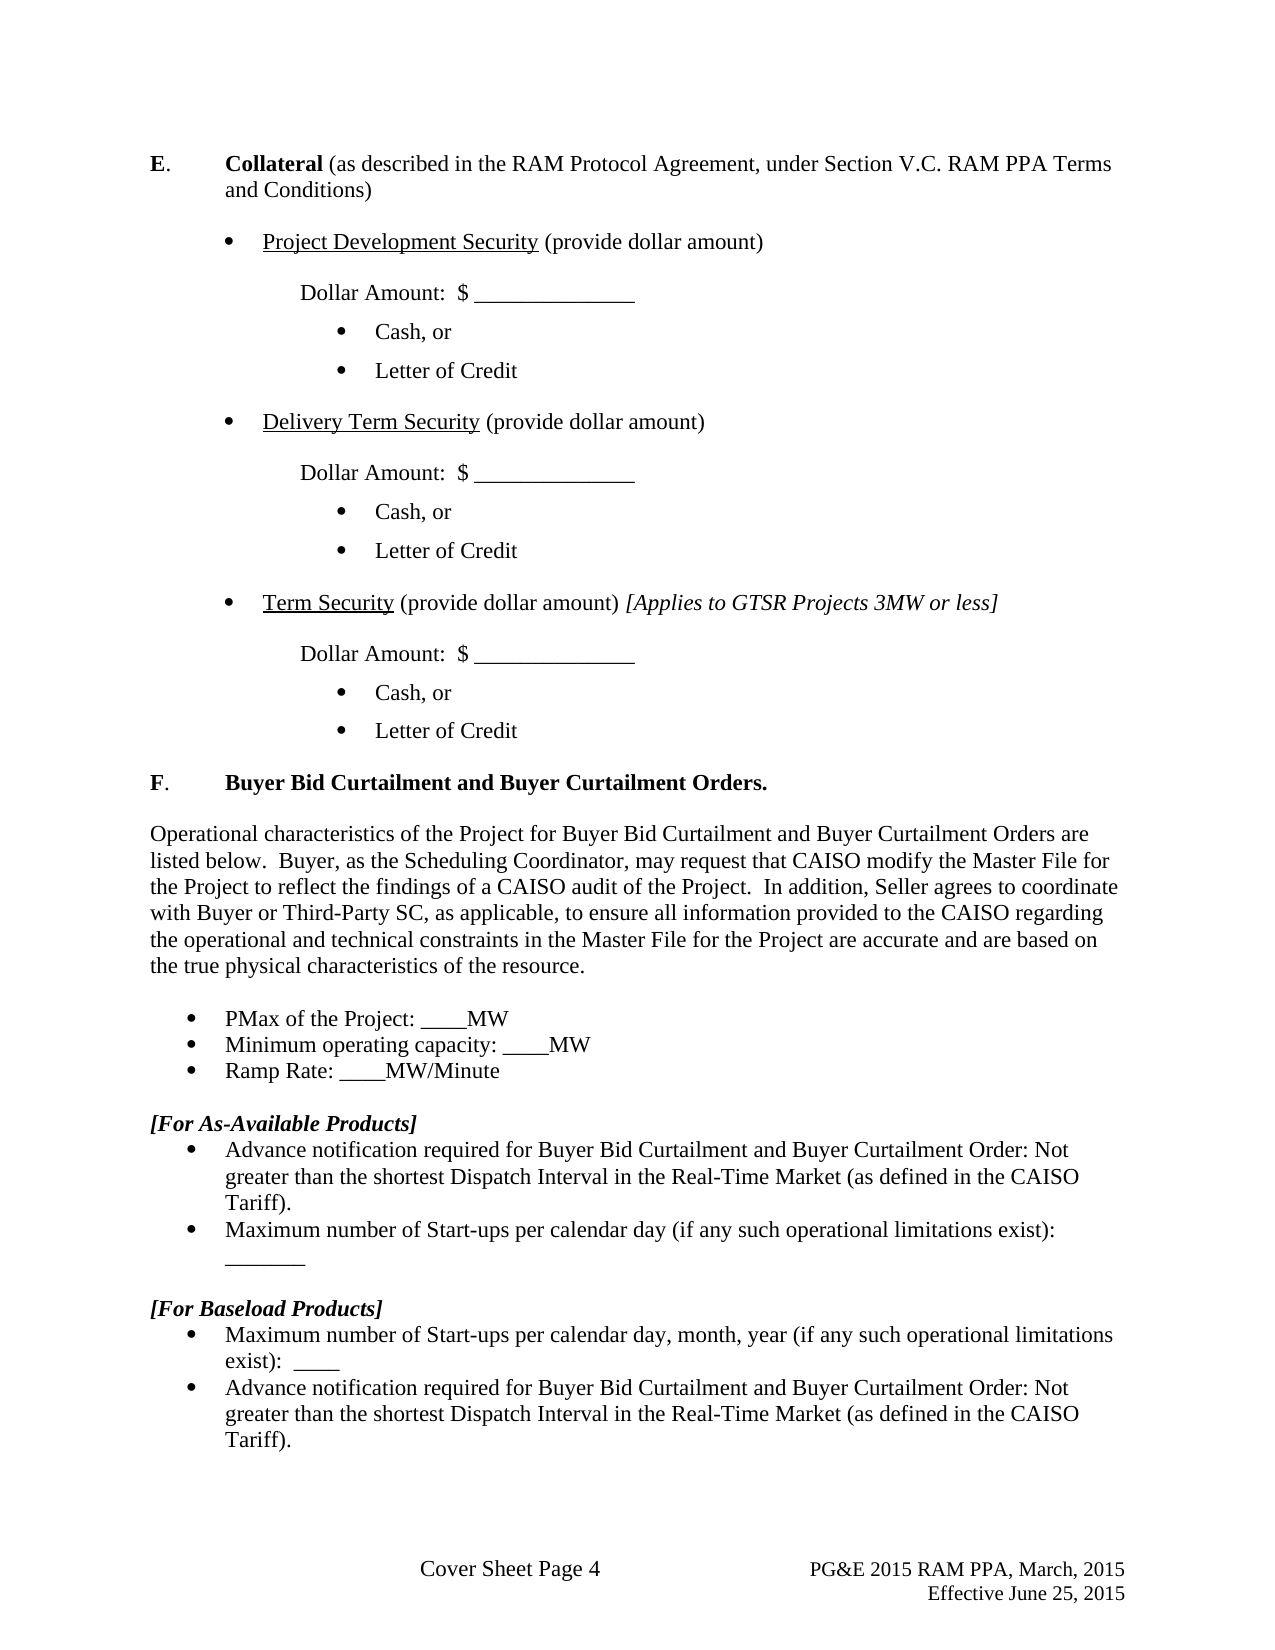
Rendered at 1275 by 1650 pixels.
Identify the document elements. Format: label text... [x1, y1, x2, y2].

text E. Collateral (as described in the RAM Protocol Agreement, under Section V.C. RAM PPA Terms and Conditions) [150, 150, 1125, 203]
list Term Security (provide dollar amount) [Applies to GTSR Projects 3MW or less] [225, 588, 1125, 615]
list Letter of Credit [337, 718, 1125, 744]
text F. Buyer Bid Curtailment and Buyer Curtailment Orders. [150, 769, 1125, 795]
list Minimum operating capacity: ____MW [187, 1031, 1125, 1057]
list Delivery Term Security (provide dollar amount) [225, 408, 1125, 434]
text Dollar Amount: $ ______________ [300, 640, 1125, 666]
list Letter of Credit [337, 537, 1125, 563]
list Ramp Rate: ____MW/Minute [187, 1057, 1125, 1084]
list Cash, or [337, 318, 1125, 344]
list PMax of the Project: ____MW [187, 1005, 1125, 1031]
list Letter of Credit [337, 357, 1125, 383]
text Operational characteristics of the Project for Buyer Bid Curtailment and Buyer Curtailment Orders are listed below. Buyer, as the Scheduling Coordinator, may request that CAISO modify the Master File for the Project to reflect the findings of a CAISO audit of the Project. In addition, Seller agrees to coordinate with Buyer or Third-Party SC, as applicable, to ensure all information provided to the CAISO regarding the operational and technical constraints in the Master File for the Project are accurate and are based on the true physical characteristics of the resource. [150, 820, 1125, 978]
list Cash, or [337, 679, 1125, 705]
list Maximum number of Start-ups per calendar day, month, year (if any such operational limitations exist): ____ [187, 1321, 1125, 1374]
list Advance notification required for Buyer Bid Curtailment and Buyer Curtailment Order: Not greater than the shortest Dispatch Interval in the Real-Time Market (as defined in the CAISO Tariff). [187, 1374, 1125, 1453]
text [For Baseload Products] [150, 1295, 1125, 1321]
list Maximum number of Start-ups per calendar day (if any such operational limitations exist): _______ [187, 1216, 1125, 1268]
list Advance notification required for Buyer Bid Curtailment and Buyer Curtailment Order: Not greater than the shortest Dispatch Interval in the Real-Time Market (as defined in the CAISO Tariff). [187, 1137, 1125, 1216]
list Project Development Security (provide dollar amount) [225, 228, 1125, 254]
text [For As-Available Products] [150, 1110, 1125, 1137]
text Dollar Amount: $ ______________ [300, 459, 1125, 486]
text Dollar Amount: $ ______________ [300, 279, 1125, 305]
list Cash, or [337, 498, 1125, 525]
